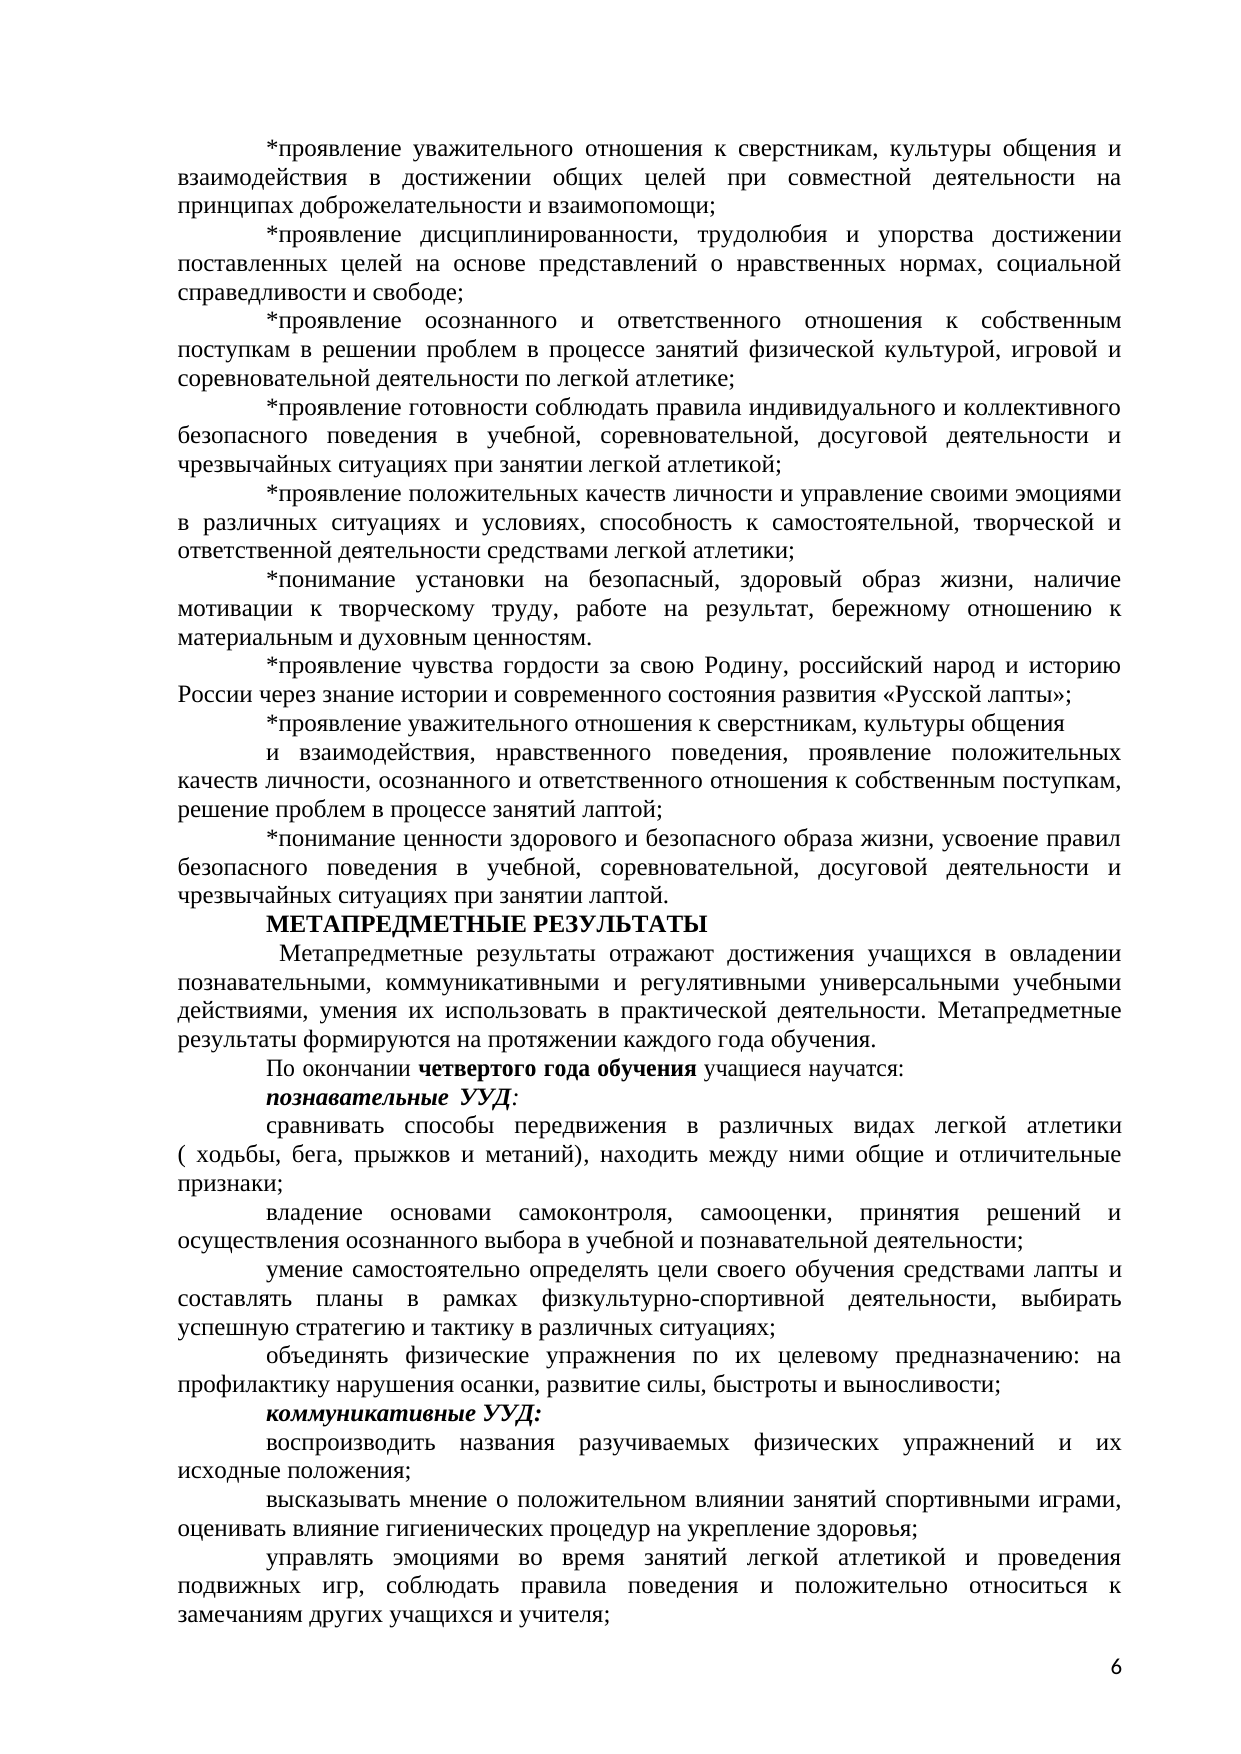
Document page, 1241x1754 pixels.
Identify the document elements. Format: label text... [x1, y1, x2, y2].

text *проявление осознанного и ответственного отношения к собственным поступкам в решении проблем в процессе занятий физической культурой, игровой и соревновательной деятельности по легкой атлетике; [177, 305, 1122, 392]
text умение самостоятельно определять цели своего обучения средствами лапты и составлять планы в рамках физкультурно-спортивной деятельности, выбирать успешную стратегию и тактику в различных ситуациях; [177, 1254, 1122, 1340]
text сравнивать способы передвижения в различных видах легкой атлетики ( ходьбы, бега, прыжков и метаний), находить между ними общие и отличительные признаки; [177, 1110, 1122, 1197]
text *проявление уважительного отношения к сверстникам, культуры общения [177, 708, 1122, 737]
text управлять эмоциями во время занятий легкой атлетикой и проведения подвижных игр, соблюдать правила поведения и положительно относиться к замечаниям других учащихся и учителя; [177, 1542, 1122, 1628]
text *понимание ценности здорового и безопасного образа жизни, усвоение правил безопасного поведения в учебной, соревновательной, досуговой деятельности и чрезвычайных ситуациях при занятии лаптой. [177, 823, 1122, 909]
text *проявление готовности соблюдать правила индивидуального и коллективного безопасного поведения в учебной, соревновательной, досуговой деятельности и чрезвычайных ситуациях при занятии легкой атлетикой; [177, 392, 1122, 478]
text Метапредметные результаты отражают достижения учащихся в овладении познавательными, коммуникативными и регулятивными универсальными учебными действиями, умения их использовать в практической деятельности. Метапредметные результаты формируются на протяжении каждого года обучения. [177, 938, 1122, 1053]
text *проявление положительных качеств личности и управление своими эмоциями в различных ситуациях и условиях, способность к самостоятельной, творческой и ответственной деятельности средствами легкой атлетики; [177, 478, 1122, 564]
text *проявление дисциплинированности, трудолюбия и упорства достижении поставленных целей на основе представлений о нравственных нормах, социальной справедливости и свободе; [177, 219, 1122, 305]
text владение основами самоконтроля, самооценки, принятия решений и осуществления осознанного выбора в учебной и познавательной деятельности; [177, 1197, 1122, 1254]
text *понимание установки на безопасный, здоровый образ жизни, наличие мотивации к творческому труду, работе на результат, бережному отношению к материальным и духовным ценностям. [177, 564, 1122, 650]
text воспроизводить названия разучиваемых физических упражнений и их исходные положения; [177, 1427, 1122, 1484]
text По окончании четвертого года обучения учащиеся научатся: [177, 1053, 1122, 1082]
text *проявление уважительного отношения к сверстникам, культуры общения и взаимодействия в достижении общих целей при совместной деятельности на принципах доброжелательности и взаимопомощи; [177, 133, 1122, 219]
text и взаимодействия, нравственного поведения, проявление положительных качеств личности, осознанного и ответственного отношения к собственным поступкам, решение проблем в процессе занятий лаптой; [177, 737, 1122, 823]
text объединять физические упражнения по их целевому предназначению: на профилактику нарушения осанки, развитие силы, быстроты и выносливости; [177, 1340, 1122, 1398]
text познавательные УУД: [177, 1082, 1122, 1110]
text коммуникативные УУД: [177, 1398, 1122, 1427]
text высказывать мнение о положительном влиянии занятий спортивными играми, оценивать влияние гигиенических процедур на укрепление здоровья; [177, 1484, 1122, 1542]
text МЕТАПРЕДМЕТНЫЕ РЕЗУЛЬТАТЫ [177, 909, 1122, 938]
text *проявление чувства гордости за свою Родину, российский народ и историю России через знание истории и современного состояния развития «Русской лапты»; [177, 650, 1122, 708]
